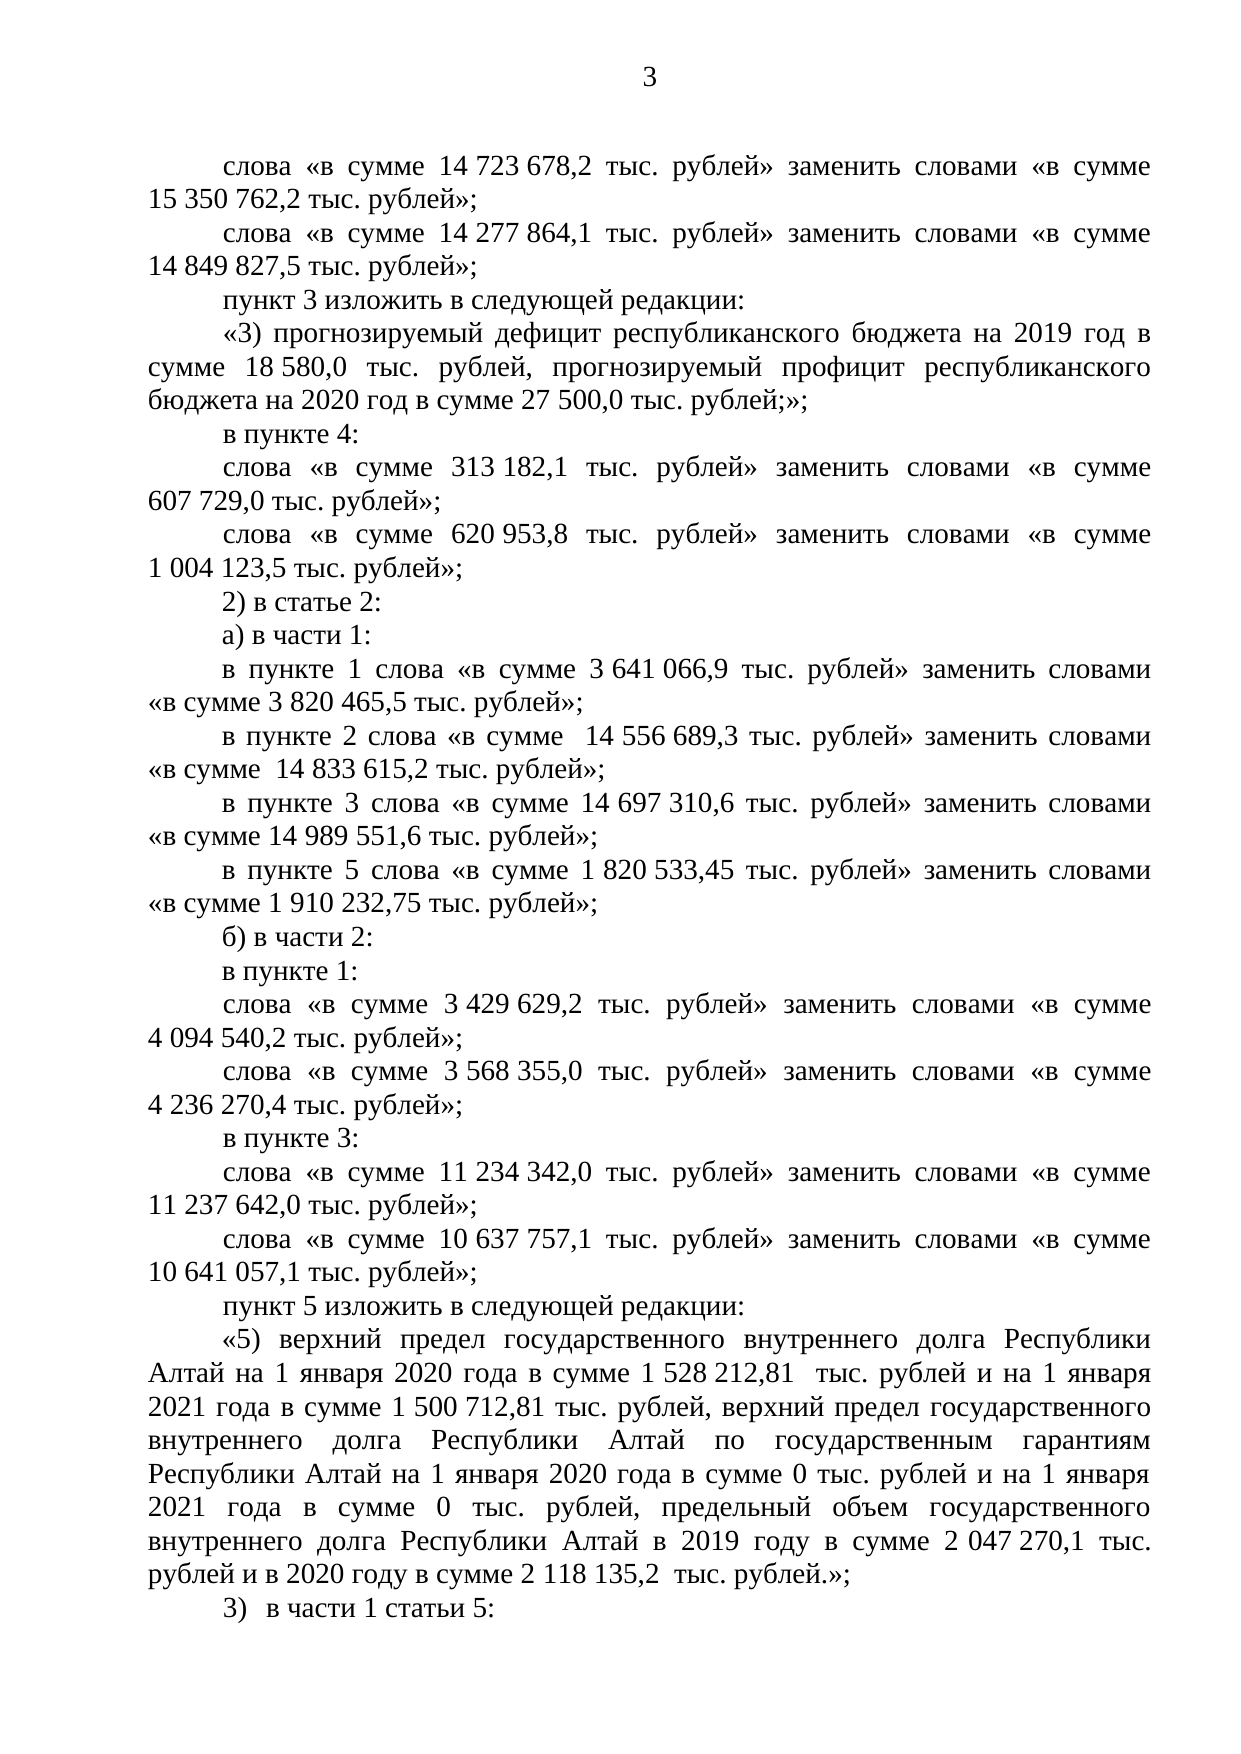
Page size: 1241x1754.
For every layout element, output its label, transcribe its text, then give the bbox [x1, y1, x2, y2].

text слова «в сумме 620 953,8 тыс. рублей» заменить словами «в сумме 1 004 123,5 тыс. рублей»; [148, 517, 1152, 584]
text слова «в сумме 3 429 629,2 тыс. рублей» заменить словами «в сумме 4 094 540,2 тыс. рублей»; [148, 986, 1152, 1053]
text слова «в сумме 3 568 355,0 тыс. рублей» заменить словами «в сумме 4 236 270,4 тыс. рублей»; [148, 1053, 1152, 1120]
text в пункте 2 слова «в сумме 14 556 689,3 тыс. рублей» заменить словами «в сумме 14 833 615,2 тыс. рублей»; [148, 718, 1152, 785]
text слова «в сумме 313 182,1 тыс. рублей» заменить словами «в сумме 607 729,0 тыс. рублей»; [148, 449, 1152, 517]
text 2) в статье 2: [148, 584, 1152, 617]
text а) в части 1: [148, 617, 1152, 651]
text в пункте 1 слова «в сумме 3 641 066,9 тыс. рублей» заменить словами «в сумме 3 820 465,5 тыс. рублей»; [148, 651, 1152, 718]
list в части 1 статьи 5: [148, 1590, 1152, 1623]
text в пункте 3: [148, 1120, 1152, 1154]
text слова «в сумме 11 234 342,0 тыс. рублей» заменить словами «в сумме 11 237 642,0 тыс. рублей»; [148, 1154, 1152, 1221]
text слова «в сумме 14 723 678,2 тыс. рублей» заменить словами «в сумме 15 350 762,2 тыс. рублей»; [148, 148, 1152, 215]
text пункт 5 изложить в следующей редакции: [148, 1288, 1152, 1322]
text слова «в сумме 10 637 757,1 тыс. рублей» заменить словами «в сумме 10 641 057,1 тыс. рублей»; [148, 1221, 1152, 1288]
text в пункте 3 слова «в сумме 14 697 310,6 тыс. рублей» заменить словами «в сумме 14 989 551,6 тыс. рублей»; [148, 785, 1152, 852]
text «3) прогнозируемый дефицит республиканского бюджета на 2019 год в сумме 18 580,0 тыс. рублей, прогнозируемый профицит республиканского бюджета на 2020 год в сумме 27 500,0 тыс. рублей;»; [148, 315, 1152, 416]
text в пункте 5 слова «в сумме 1 820 533,45 тыс. рублей» заменить словами «в сумме 1 910 232,75 тыс. рублей»; [148, 852, 1152, 919]
text «5) верхний предел государственного внутреннего долга Республики Алтай на 1 января 2020 года в сумме 1 528 212,81 тыс. рублей и на 1 января 2021 года в сумме 1 500 712,81 тыс. рублей, верхний предел государственного внутреннего долга Республики Алтай по государственным гарантиям Республики Алтай на 1 января 2020 года в сумме 0 тыс. рублей и на 1 января 2021 года в сумме 0 тыс. рублей, предельный объем государственного внутреннего долга Республики Алтай в 2019 году в сумме 2 047 270,1 тыс. рублей и в 2020 году в сумме 2 118 135,2 тыс. рублей.»; [148, 1322, 1152, 1590]
text слова «в сумме 14 277 864,1 тыс. рублей» заменить словами «в сумме 14 849 827,5 тыс. рублей»; [148, 215, 1152, 282]
text пункт 3 изложить в следующей редакции: [148, 282, 1152, 315]
text в пункте 1: [148, 953, 1152, 986]
text в пункте 4: [148, 416, 1152, 449]
text б) в части 2: [148, 919, 1152, 953]
